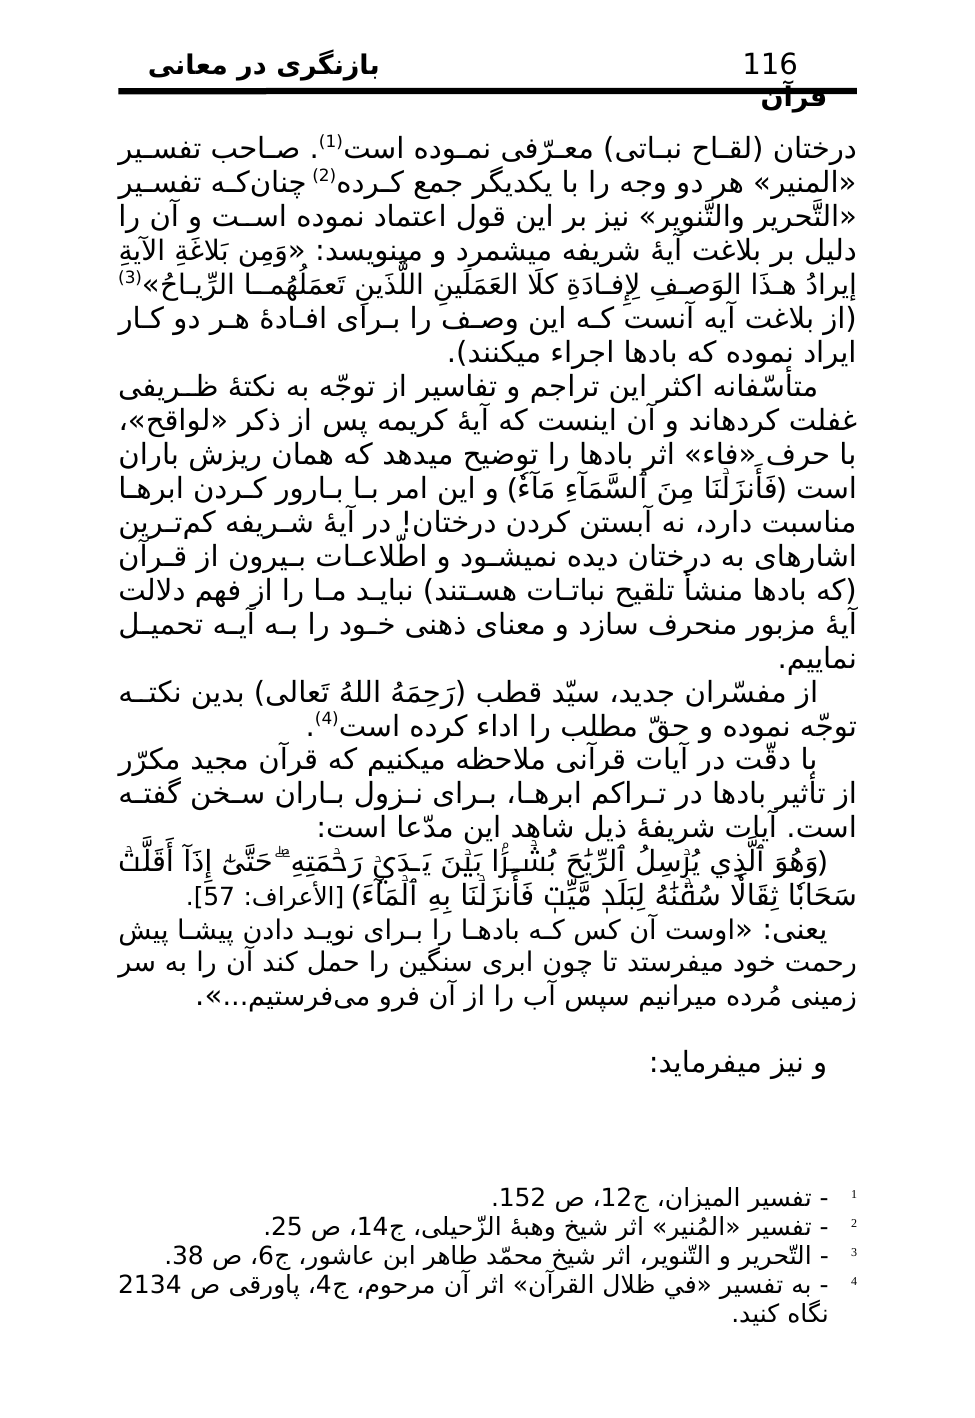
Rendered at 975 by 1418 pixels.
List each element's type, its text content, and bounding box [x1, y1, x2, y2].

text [118, 132, 857, 369]
text با دقّت در آیات قرآنی ملاحظه میکنیم که قرآن مجید مکرّر از تأثیر بادها در تراکم ابرها، برای نزول باران سخن گفته است. آیات شریفۀ ذیل شاهد این مدّعا است: [118, 743, 857, 845]
text از مفسّران جدید، سیّد قطب (رَحِمَهُ اللهُ تَعالی) بدین نکته توجّه نموده و حقّ مطلب را اداء کرده است(). [118, 675, 857, 743]
text متأسّفانه اکثر این تراجم و تفاسیر از توجّه به نکتۀ ظریفی غفلت کردهاند و آن اینست که آیۀ کریمه پس از ذکر «لواقح»، با حرف «فاء» اثر بادها را توضیح میدهد که همان ریزش باران است ﴿فَأَنزَلۡنَا مِنَ ٱلسَّمَآءِ مَآءٗ﴾ و این امر با بارور کردن ابرها مناسبت دارد، نه آبستن کردن درختان! در آیۀ شریفه کم‌ترین اشارهای به درختان دیده نمیشود و اطّلاعات بیرون از قرآن (که بادها منشأ تلقیح نباتات هستند) نباید ما را از فهم دلالت آیۀ مزبور منحرف سازد و معنای ذهنی خود را به آیه تحمیل نماییم. [118, 369, 857, 675]
text یعنی: «اوست آن کس که بادها را برای نوید دادن پیشا پیش رحمت خود میفرستد تا چون ابری سنگین را حمل کند آن را به سر زمینی مُرده میرانیم سپس آب را از آن فرو می‌فرستیم...». [118, 913, 857, 1012]
text ﴿وَهُوَ ٱلَّذِي يُرۡسِلُ ٱلرِّيَٰحَ بُشۡرَۢا بَيۡنَ يَدَيۡ رَحۡمَتِهِۦۖ حَتَّىٰٓ إِذَآ أَقَلَّتۡ سَحَابٗا ثِقَالٗا سُقۡنَٰهُ لِبَلَدٖ مَّيِّتٖ فَأَنزَلۡنَا بِهِ ٱلۡمَآءَ﴾ [الأعراف: 57]. [118, 845, 857, 913]
text و نیز میفرماید: [118, 1046, 857, 1079]
